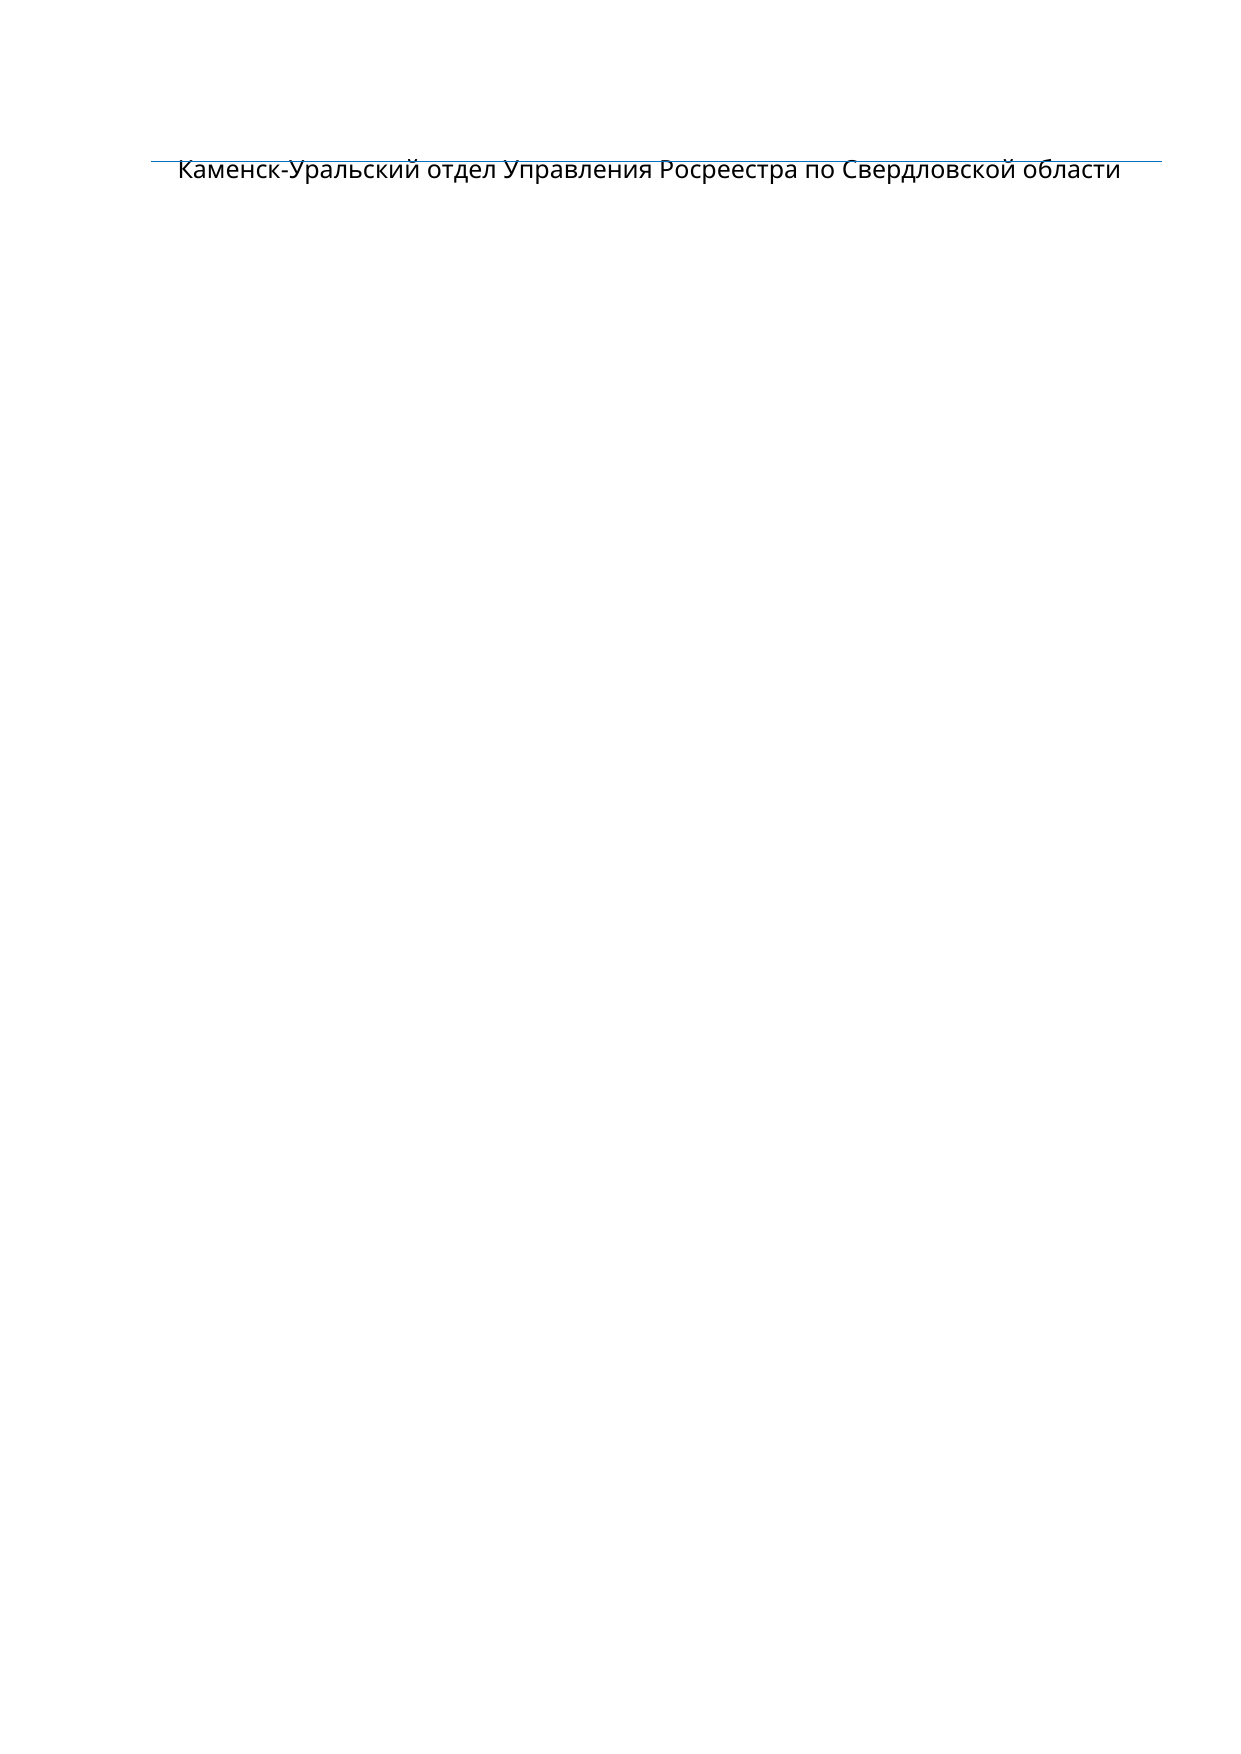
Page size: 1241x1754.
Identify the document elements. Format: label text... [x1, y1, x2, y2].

text Каменск-Уральский отдел Управления Росреестра по Свердловской области [177, 162, 1152, 186]
